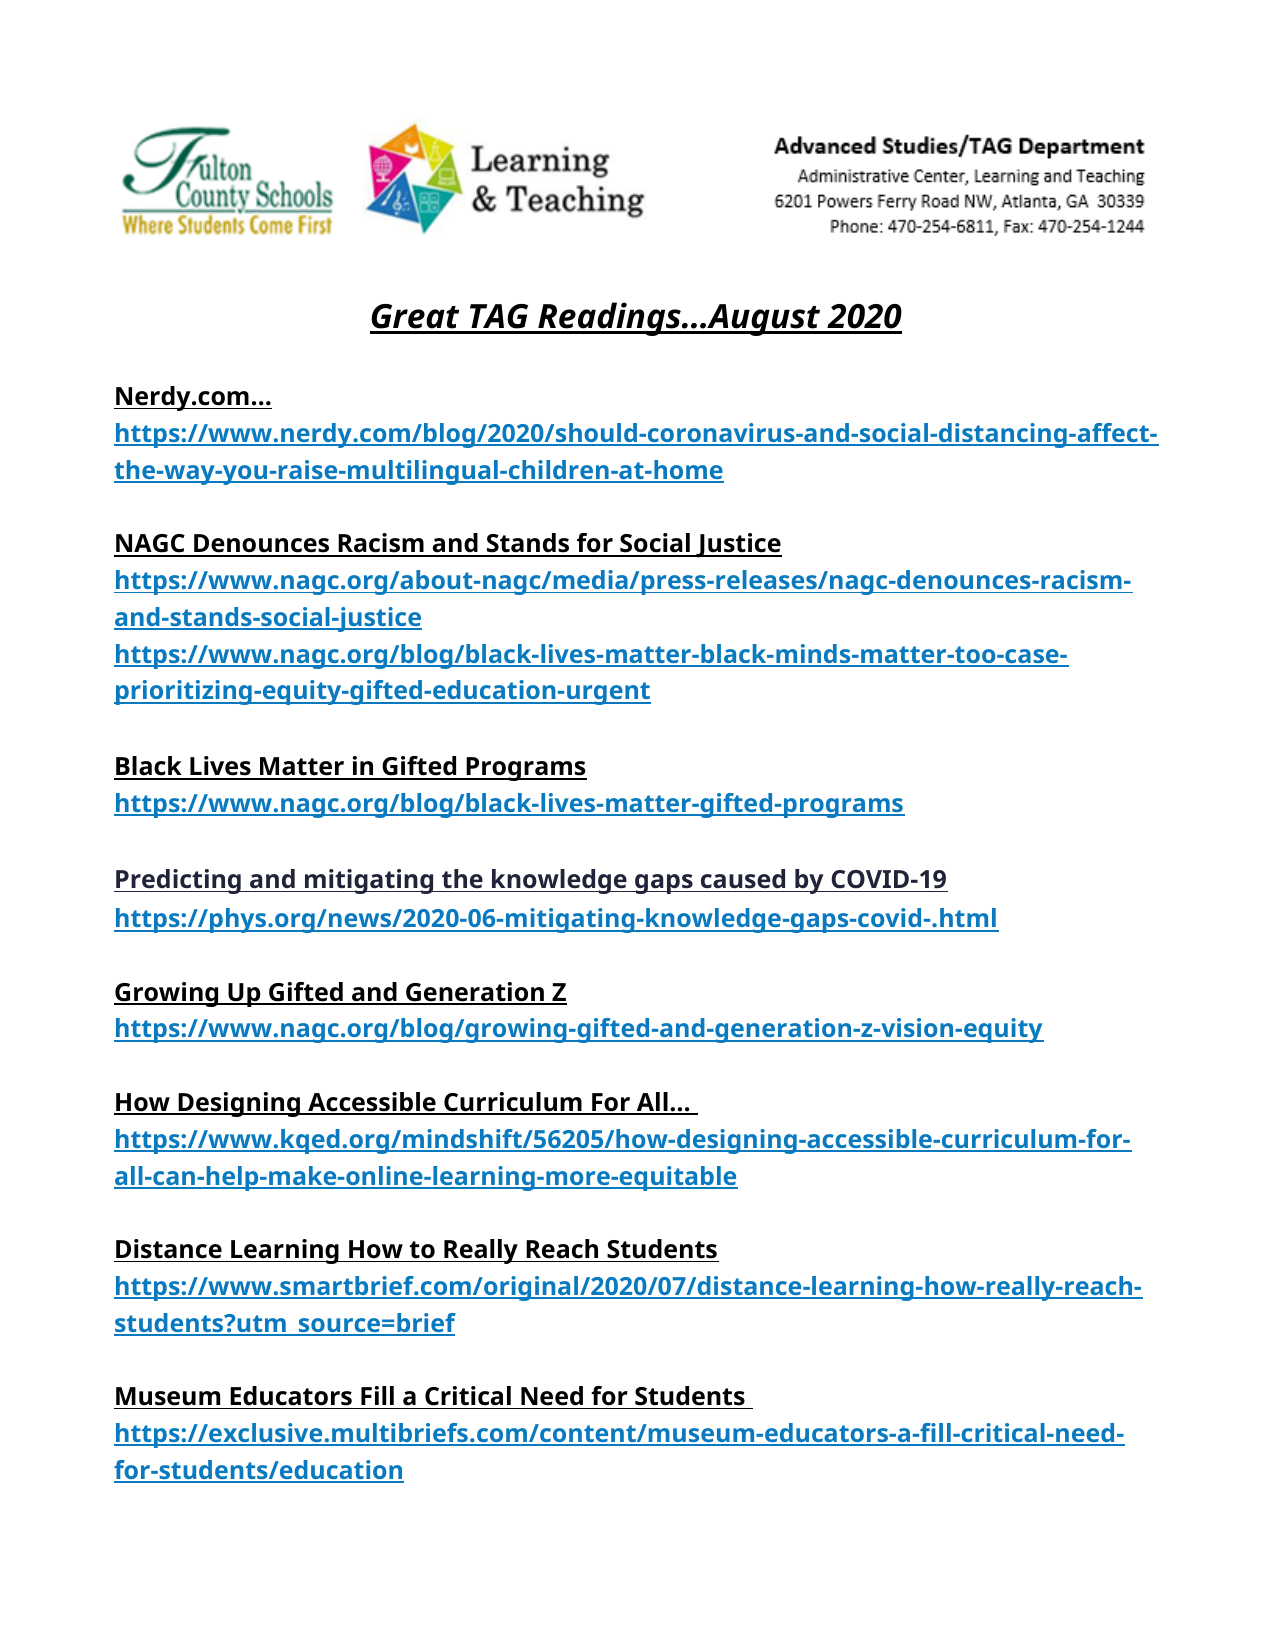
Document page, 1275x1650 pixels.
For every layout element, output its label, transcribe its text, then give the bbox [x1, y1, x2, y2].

text https://www.smartbrief.com/original/2020/07/distance-learning-how-really-reach-students?utm_source=brief [114, 1268, 1161, 1339]
text https://www.nagc.org/about-nagc/media/press-releases/nagc-denounces-racism-and-stands-social-justice [114, 563, 1161, 633]
text Great TAG Readings…August 2020 [114, 293, 1161, 338]
text Black Lives Matter in Gifted Programs [114, 749, 1161, 783]
text https://www.nagc.org/blog/growing-gifted-and-generation-z-vision-equity [114, 1011, 1161, 1045]
subtitle Predicting and mitigating the knowledge gaps caused by COVID-19 [114, 862, 1161, 896]
text https://www.nagc.org/blog/black-lives-matter-black-minds-matter-too-case-prioritizing-equity-gifted-education-urgent [114, 636, 1161, 707]
text Museum Educators Fill a Critical Need for Students [114, 1379, 1161, 1413]
text How Designing Accessible Curriculum For All… [114, 1085, 1161, 1119]
text https://phys.org/news/2020-06-mitigating-knowledge-gaps-covid-.html [114, 901, 1161, 935]
text https://www.nagc.org/blog/black-lives-matter-gifted-programs [114, 786, 1161, 820]
text Distance Learning How to Really Reach Students [114, 1232, 1161, 1266]
text https://exclusive.multibriefs.com/content/museum-educators-a-fill-critical-need-for-students/education [114, 1416, 1161, 1486]
text NAGC Denounces Racism and Stands for Social Justice [114, 526, 1161, 560]
picture [113, 113, 1162, 255]
text Nerdy.com… [114, 379, 1161, 413]
text Growing Up Gifted and Generation Z [114, 974, 1161, 1008]
text https://www.kqed.org/mindshift/56205/how-designing-accessible-curriculum-for-all-can-help-make-online-learning-more-equitable [114, 1121, 1161, 1192]
text https://www.nerdy.com/blog/2020/should-coronavirus-and-social-distancing-affect-the-way-you-raise-multilingual-children-at-home [114, 416, 1161, 486]
